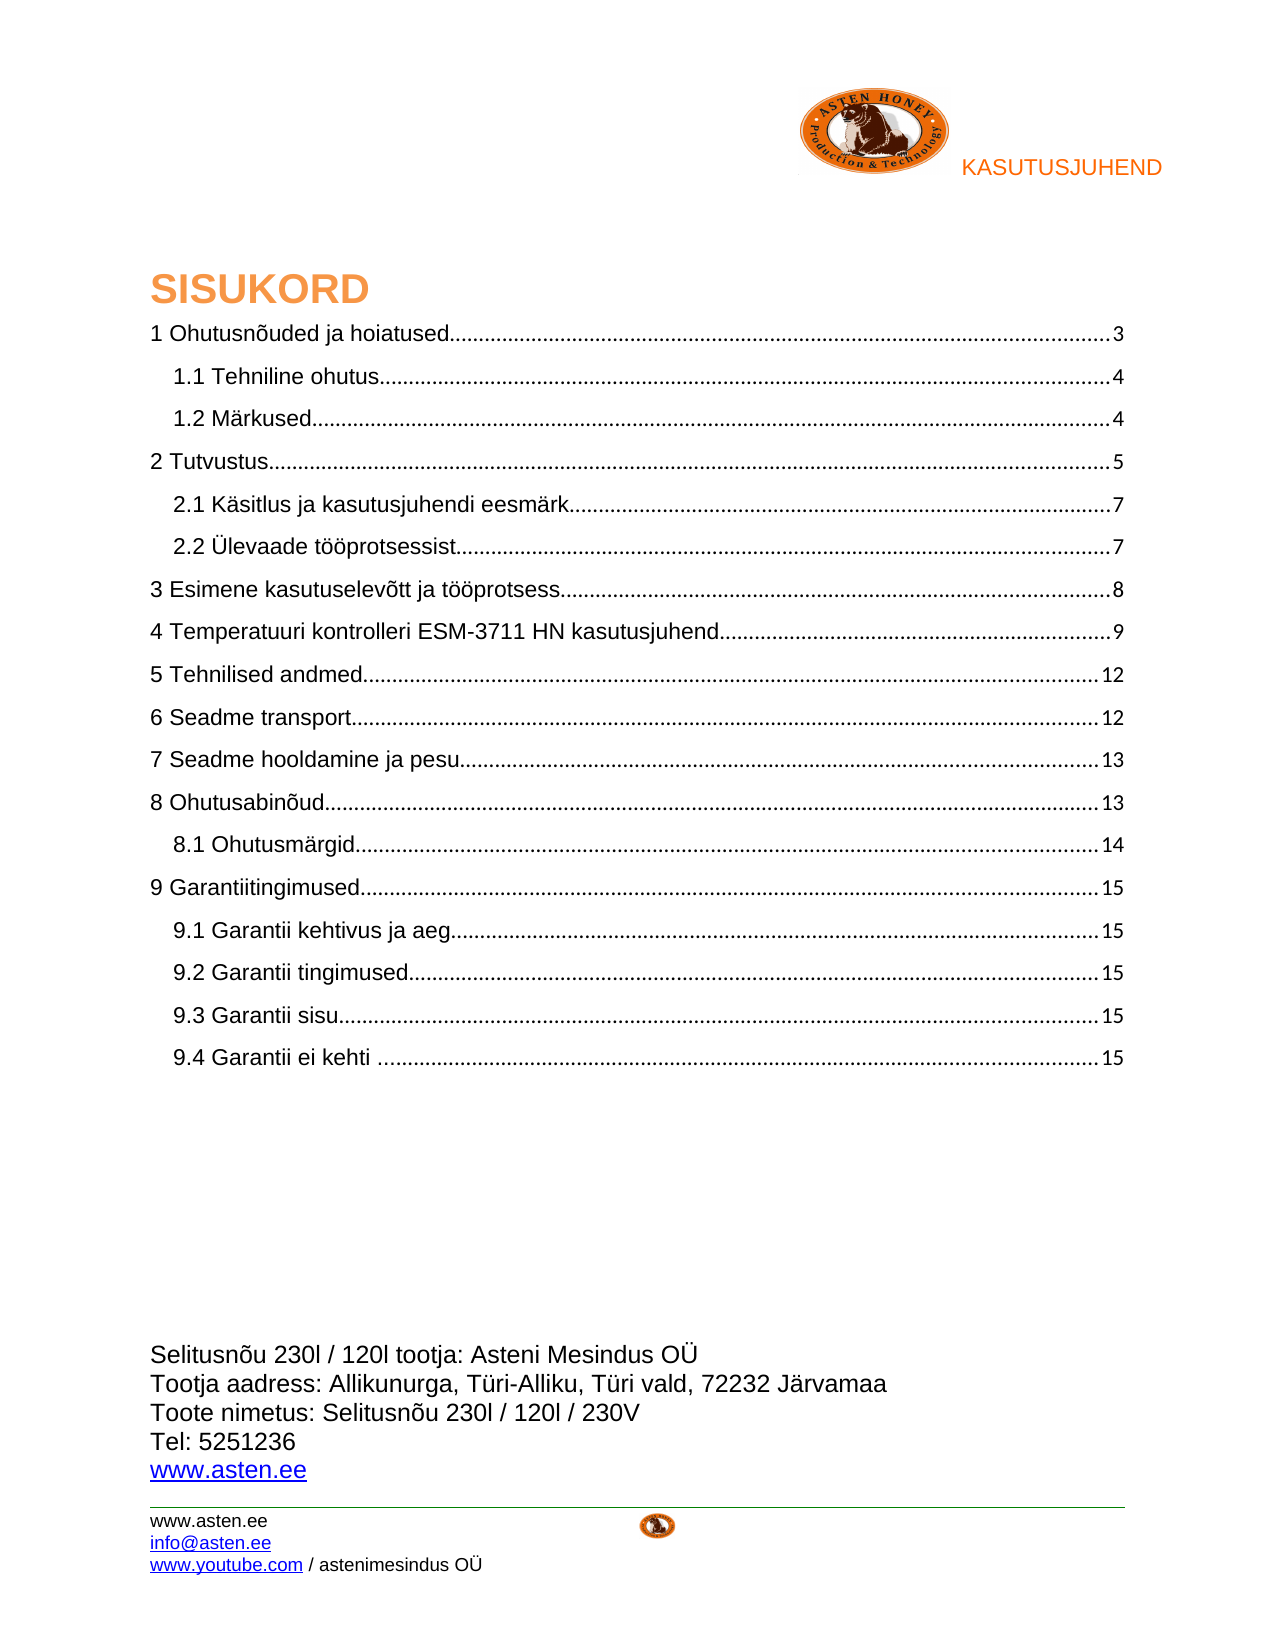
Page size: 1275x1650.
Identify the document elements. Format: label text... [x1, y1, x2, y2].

text Tootja aadress: Allikunurga, Türi-Alliku, Türi vald, 72232 Järvamaa [150, 1369, 1125, 1398]
text Tel: 5251236 [150, 1427, 1125, 1455]
text Selitusnõu 230l / 120l tootja: Asteni Mesindus OÜ [150, 1340, 1125, 1369]
picture [639, 1513, 676, 1539]
text Toote nimetus: Selitusnõu 230l / 120l / 230V [150, 1398, 1125, 1427]
text www.asten.ee [150, 1455, 1125, 1484]
picture [798, 87, 951, 175]
